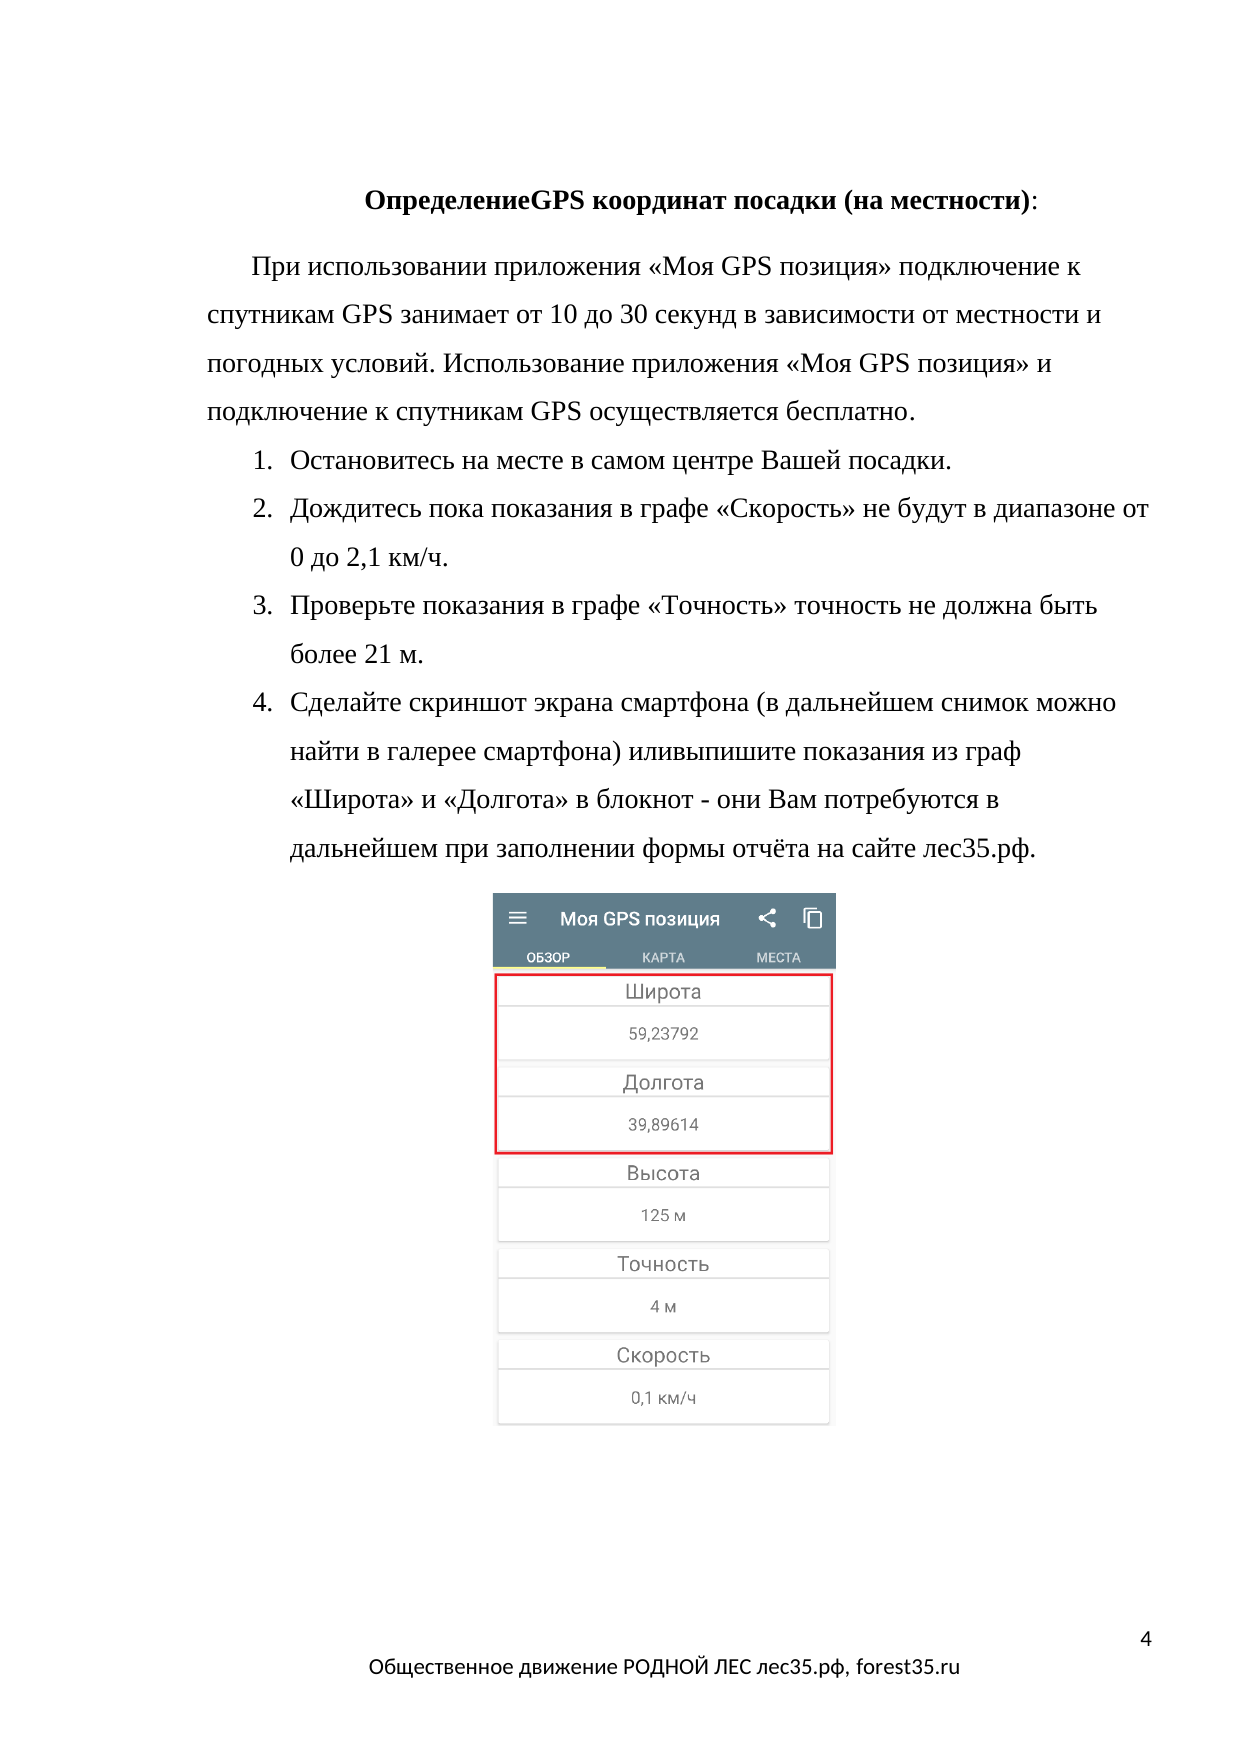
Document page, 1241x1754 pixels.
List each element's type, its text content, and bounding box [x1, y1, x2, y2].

list Сделайте скриншот экрана смартфона (в дальнейшем снимок можно найти в галерее смартфона) иливыпишите показания из граф «Широта» и «Долгота» в блокнот - они Вам потребуются в дальнейшем при заполнении формы отчёта на сайте лес35.рф. [252, 685, 1152, 863]
picture [492, 893, 836, 1426]
list Остановитесь на месте в самом центре Вашей посадки. [252, 443, 1152, 475]
list Проверьте показания в графе «Точность» точность не должна быть более 21 м. [252, 588, 1152, 669]
list Дождитесь пока показания в графе «Скорость» не будут в диапазоне от 0 до 2,1 км/ч. [252, 491, 1152, 572]
text ОпределениеGPS координат посадки (на местности): [215, 183, 1152, 216]
list При использовании приложения «Моя GPS позиция» подключение к спутникам GPS занимает от 10 до 30 секунд в зависимости от местности и погодных условий. Использование приложения «Моя GPS позиция» и подключение к спутникам GPS осуществляется бесплатно. [207, 248, 1152, 427]
